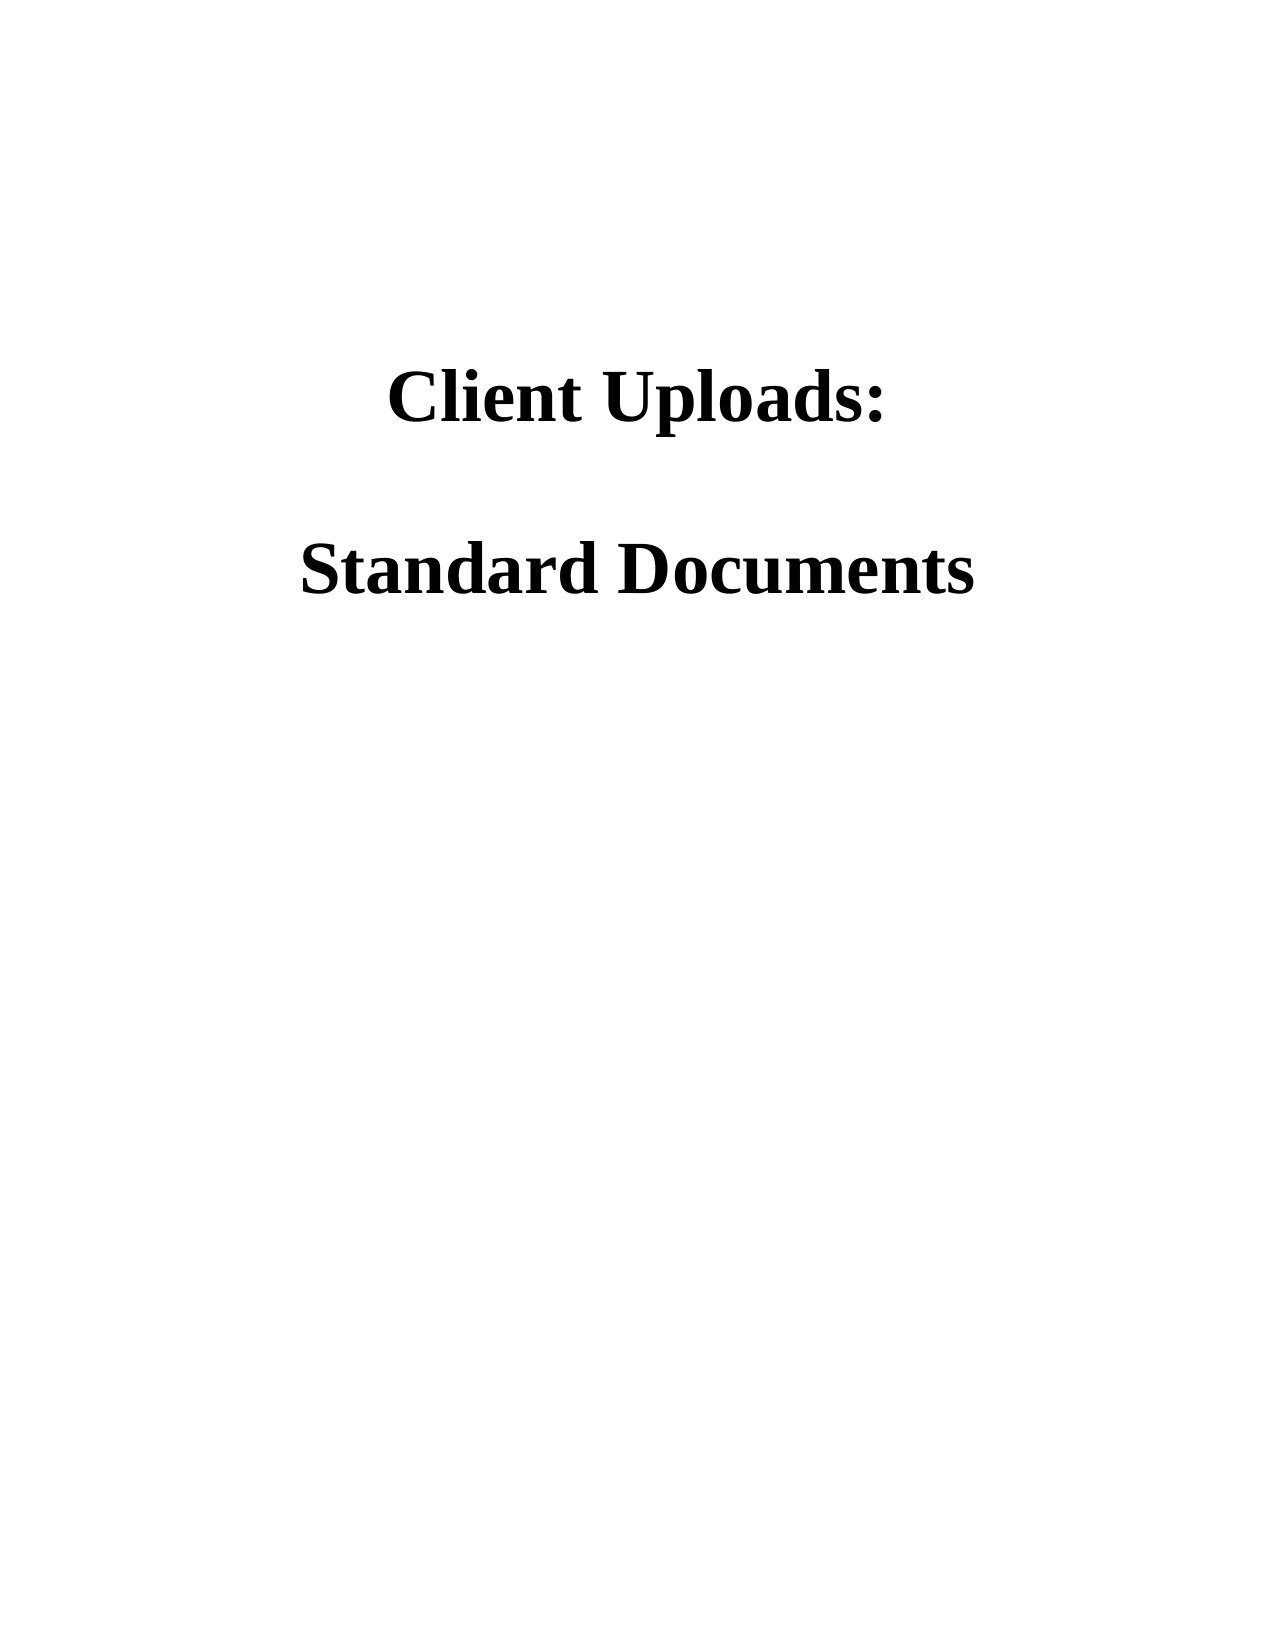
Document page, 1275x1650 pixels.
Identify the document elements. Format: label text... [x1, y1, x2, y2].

text Client Uploads: [150, 351, 1125, 437]
text Standard Documents [150, 437, 1125, 610]
